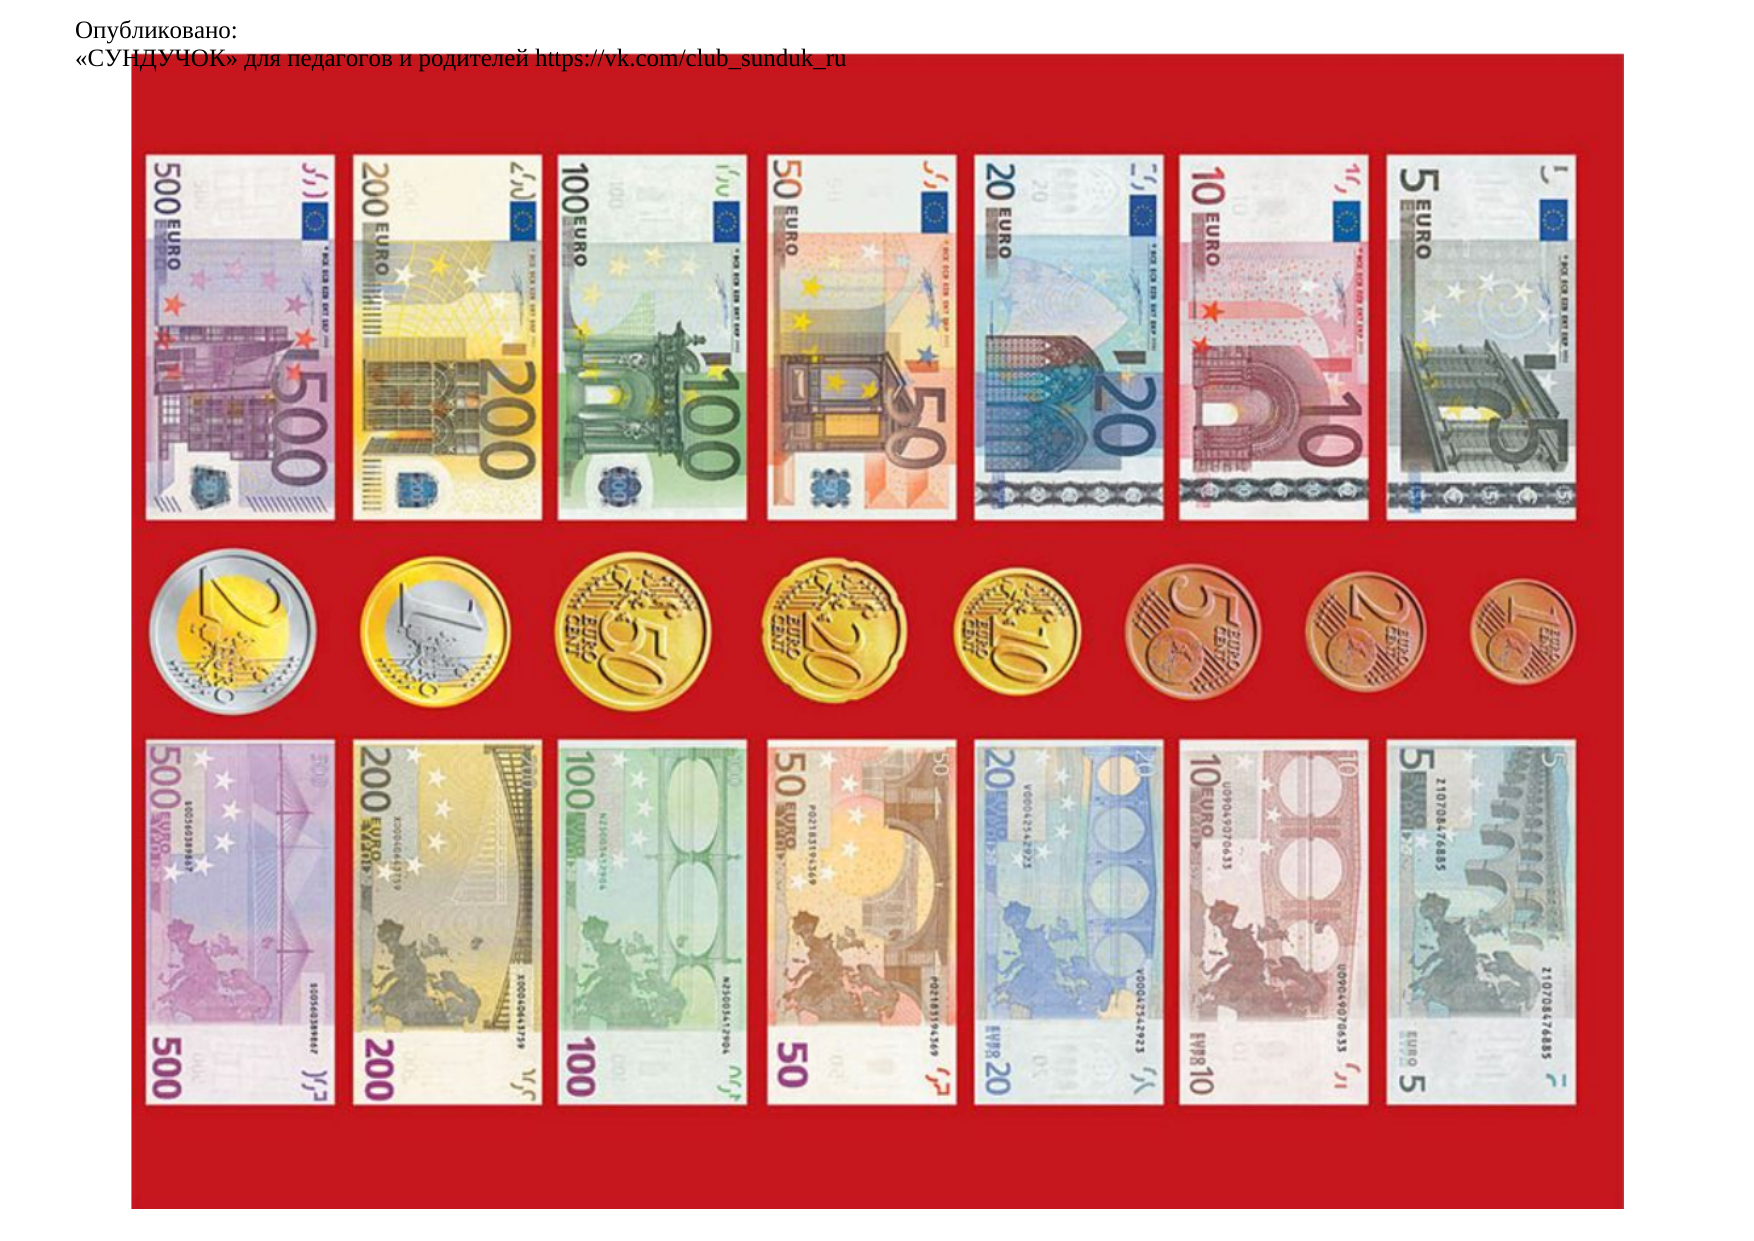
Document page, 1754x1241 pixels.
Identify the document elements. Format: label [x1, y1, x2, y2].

picture [720, 56, 725, 65]
picture [132, 55, 1622, 1209]
picture [371, 55, 377, 65]
picture [565, 56, 570, 65]
picture [422, 56, 427, 65]
picture [194, 55, 204, 65]
picture [333, 55, 337, 65]
picture [137, 55, 144, 65]
picture [268, 55, 272, 65]
picture [778, 55, 784, 65]
picture [649, 55, 655, 65]
picture [434, 55, 440, 65]
picture [143, 55, 151, 65]
picture [348, 55, 354, 65]
